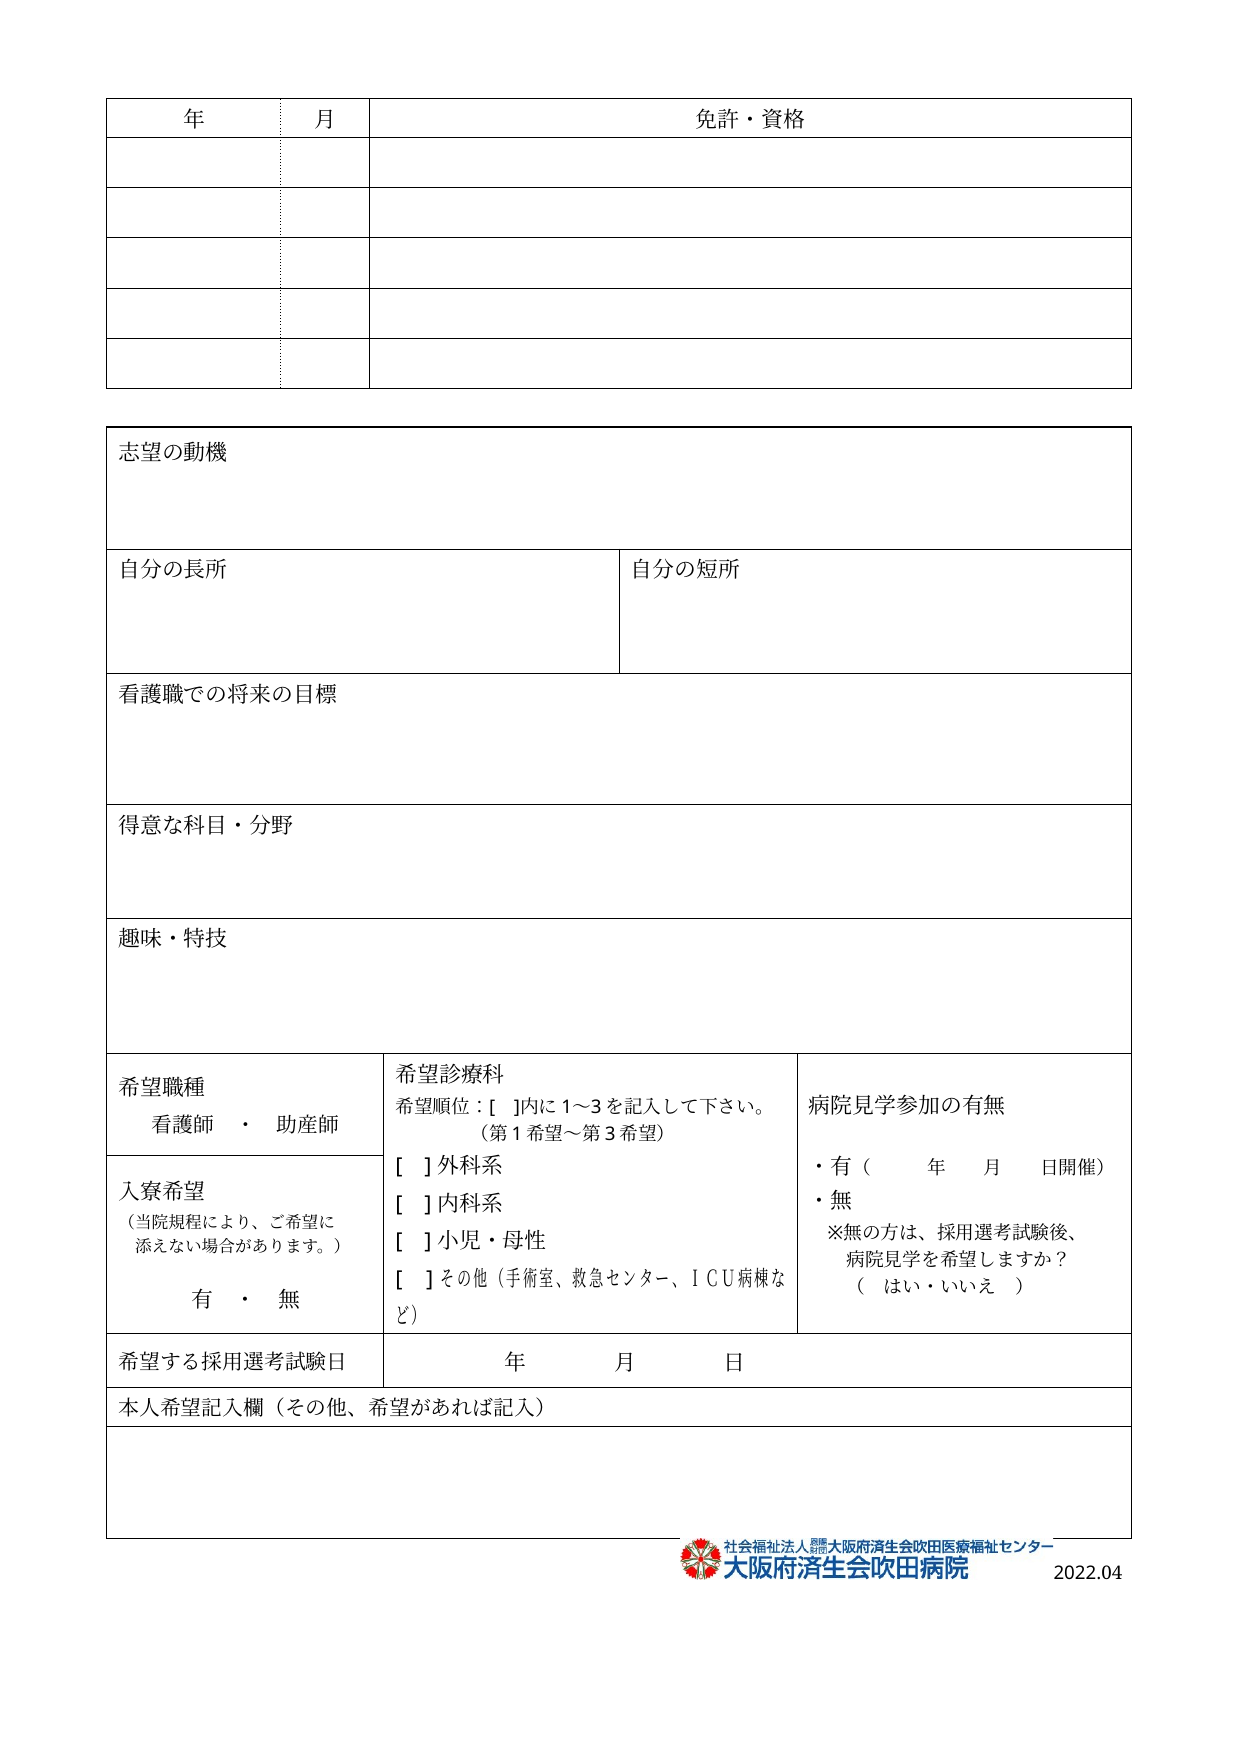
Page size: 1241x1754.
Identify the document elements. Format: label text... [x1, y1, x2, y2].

table_cell [370, 238, 1131, 287]
table_cell 看護職での将来の目標 [107, 674, 1131, 804]
table_cell 希望診療科 希望順位：[ ]内に1～3を記入して下さい。 （第1希望～第3希望） [ ] 外科系 [ ] 内科系 [ ] 小児・母性 [ ] その他（手術室、救急センター、ＩＣＵ病棟など） [384, 1054, 797, 1333]
table_cell [370, 289, 1131, 338]
table_cell 希望職種 看護師 ・ 助産師 [107, 1054, 383, 1155]
table_cell 自分の短所 [620, 550, 1131, 673]
table_cell 希望する採用選考試験日 [107, 1334, 383, 1387]
table_cell 自分の長所 [107, 550, 619, 673]
table_cell [107, 188, 281, 237]
table_cell 本人希望記入欄（その他、希望があれば記入） [107, 1388, 1131, 1426]
table_header 免許・資格 [370, 99, 1131, 137]
table_cell 年 月 日 [384, 1334, 1131, 1387]
table_cell 入寮希望 （当院規程により、ご希望に 添えない場合があります。） 有 ・ 無 [107, 1156, 383, 1333]
table_cell [107, 238, 281, 287]
table_cell 趣味・特技 [107, 919, 1131, 1053]
table_header 年 [107, 99, 281, 137]
table_cell [107, 289, 281, 338]
table_cell [370, 138, 1131, 187]
table_cell [281, 138, 369, 187]
table_header 志望の動機 [107, 428, 1131, 548]
table_cell [281, 188, 369, 237]
table_cell [281, 238, 369, 287]
table_header 月 [281, 99, 369, 137]
table_cell [107, 339, 281, 388]
table_cell 病院見学参加の有無 ・有（ 年 月 日開催） ・無 ※無の方は、採用選考試験後、 病院見学を希望しますか？ （ はい・いいえ ） [798, 1054, 1131, 1333]
table_cell [370, 339, 1131, 388]
table_cell 得意な科目・分野 [107, 805, 1131, 917]
table_cell [370, 188, 1131, 237]
picture [680, 1538, 1054, 1580]
table_cell [107, 138, 281, 187]
text 2022.04 [118, 1539, 1122, 1614]
table_cell [107, 1427, 1131, 1538]
table_cell [281, 339, 369, 388]
table_cell [281, 289, 369, 338]
